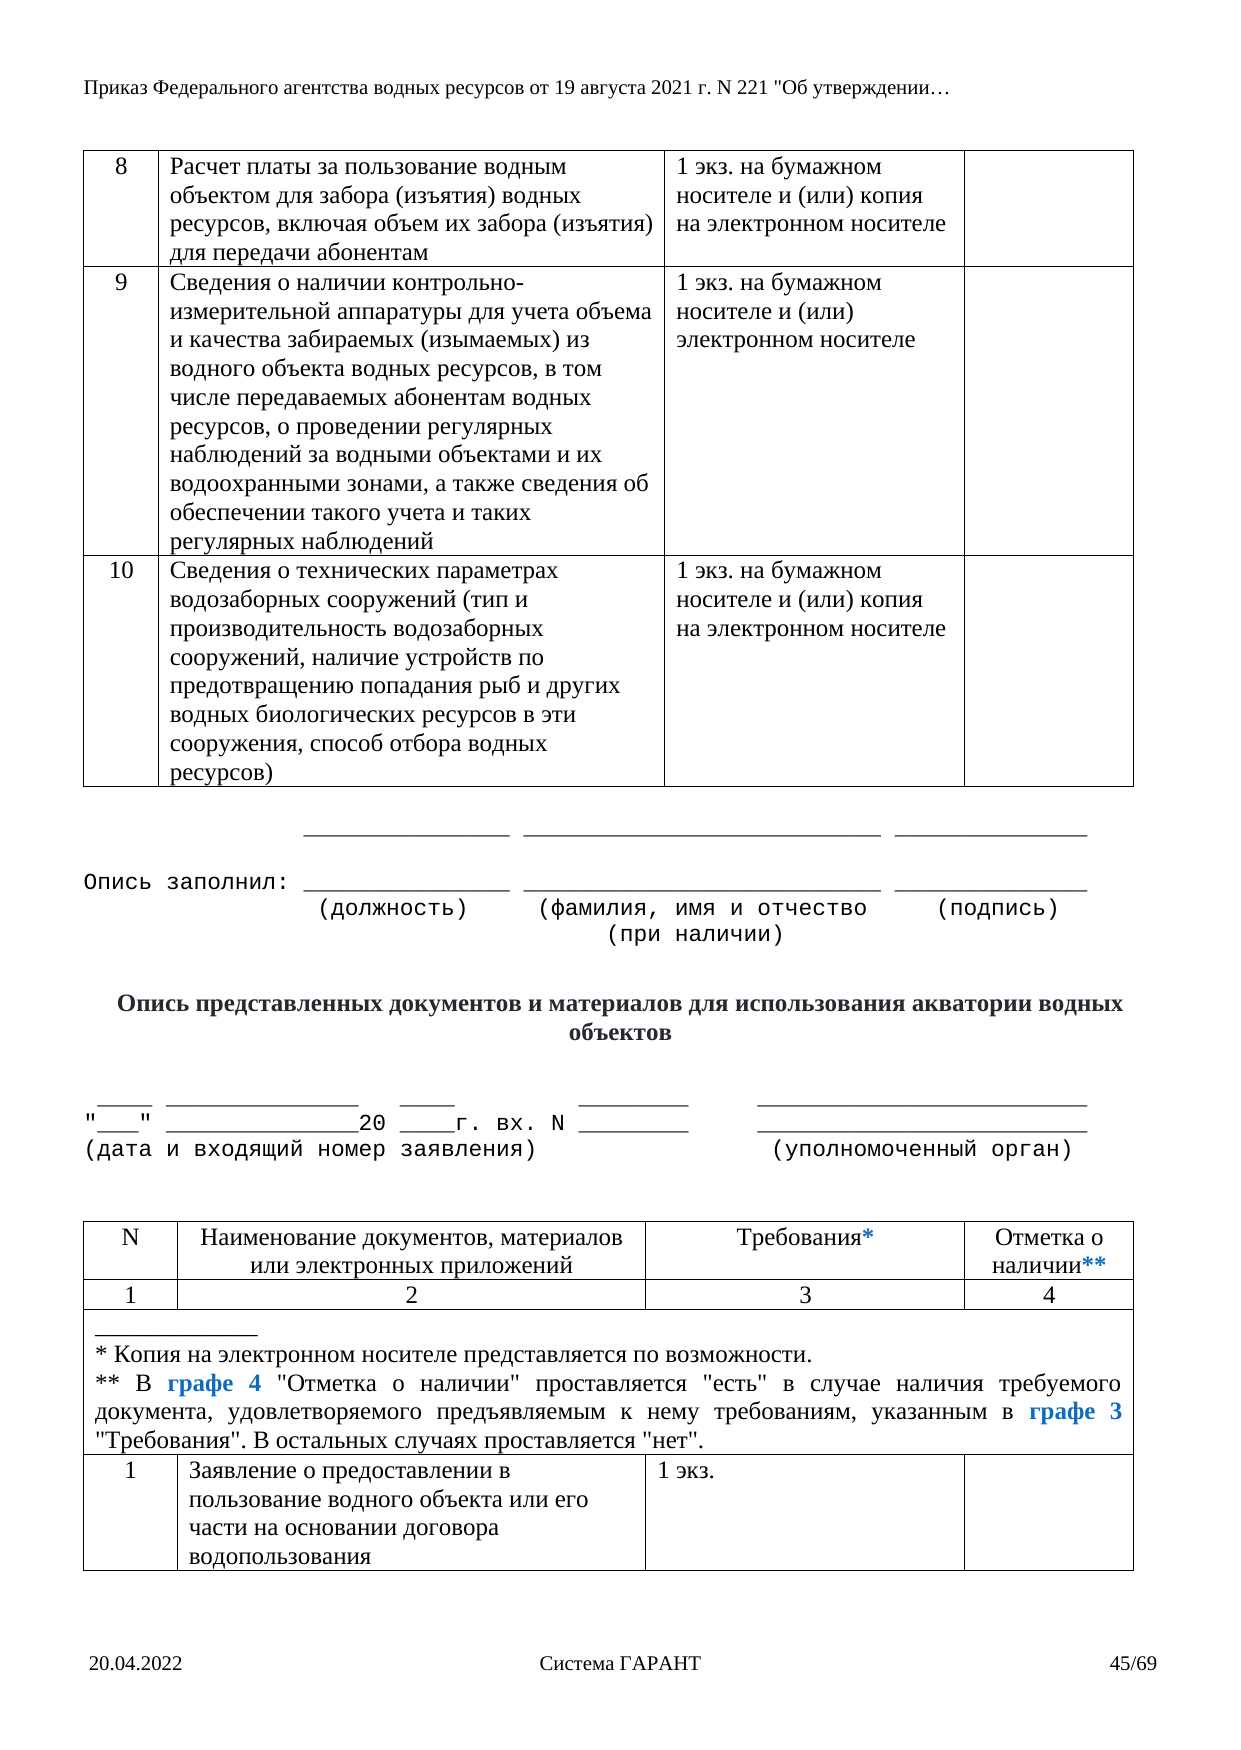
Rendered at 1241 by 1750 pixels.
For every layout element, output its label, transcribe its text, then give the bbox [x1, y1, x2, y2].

table_cell 4 [965, 1280, 1133, 1309]
table_cell 1 экз. на бумажном носителе и (или) копия на электронном носителе [665, 556, 964, 786]
table_cell 9 [84, 267, 158, 554]
table_cell 1 [84, 1455, 177, 1570]
table_cell [965, 1455, 1133, 1570]
table_cell 10 [84, 556, 158, 786]
table_cell 3 [646, 1280, 964, 1309]
table_cell 1 [84, 1280, 177, 1309]
table_cell _____________ * Копия на электронном носителе представляется по возможности. ** В графе 4 "Отметка о наличии" проставляется "есть" в случае наличия требуемого документа, удовлетворяемого предъявляемым к нему требованиям, указанным в графе 3 "Требования". В остальных случаях проставляется "нет". [84, 1310, 1133, 1454]
table_cell [965, 267, 1133, 554]
table_cell [965, 151, 1133, 266]
table_cell [965, 556, 1133, 786]
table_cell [665, 151, 964, 266]
subtitle Опись представленных документов и материалов для использования акватории водных объектов [83, 988, 1157, 1045]
text (должность) (фамилия, имя и отчество (подпись) [83, 896, 1157, 922]
table_header N [84, 1222, 177, 1279]
table_header Требования* [646, 1222, 964, 1279]
text Опись заполнил: _______________ __________________________ ______________ [83, 870, 1157, 896]
table_cell 2 [178, 1280, 645, 1309]
table_cell 1 экз. на бумажном носителе и (или) электронном носителе [665, 267, 964, 554]
table_header Наименование документов, материалов или электронных приложений [178, 1222, 645, 1279]
table_cell Заявление о предоставлении в пользование водного объекта или его части на основании договора водопользования [178, 1455, 645, 1570]
table_cell 8 [84, 151, 158, 266]
table_cell Сведения о технических параметрах водозаборных сооружений (тип и производительность водозаборных сооружений, наличие устройств по предотвращению попадания рыб и других водных биологических ресурсов в эти сооружения, способ отбора водных ресурсов) [159, 556, 664, 786]
table_cell 1 экз. [646, 1455, 964, 1570]
text _______________ __________________________ ______________ [83, 815, 1157, 841]
text ____ ______________ ____ ________ ________________________ [83, 1085, 1157, 1111]
text "___" ______________20 ____г. вх. N ________ ________________________ [83, 1111, 1157, 1137]
text (при наличии) [83, 922, 1157, 948]
table_header Отметка о наличии** [965, 1222, 1133, 1279]
table_cell Расчет платы за пользование водным объектом для забора (изъятия) водных ресурсов, включая объем их забора (изъятия) для передачи абонентам [159, 151, 664, 266]
text (дата и входящий номер заявления) (уполномоченный орган) [83, 1137, 1157, 1163]
table_cell Сведения о наличии контрольно-измерительной аппаратуры для учета объема и качества забираемых (изымаемых) из водного объекта водных ресурсов, в том числе передаваемых абонентам водных ресурсов, о проведении регулярных наблюдений за водными объектами и их водоохранными зонами, а также сведения об обеспечении такого учета и таких регулярных наблюдений [159, 267, 664, 554]
